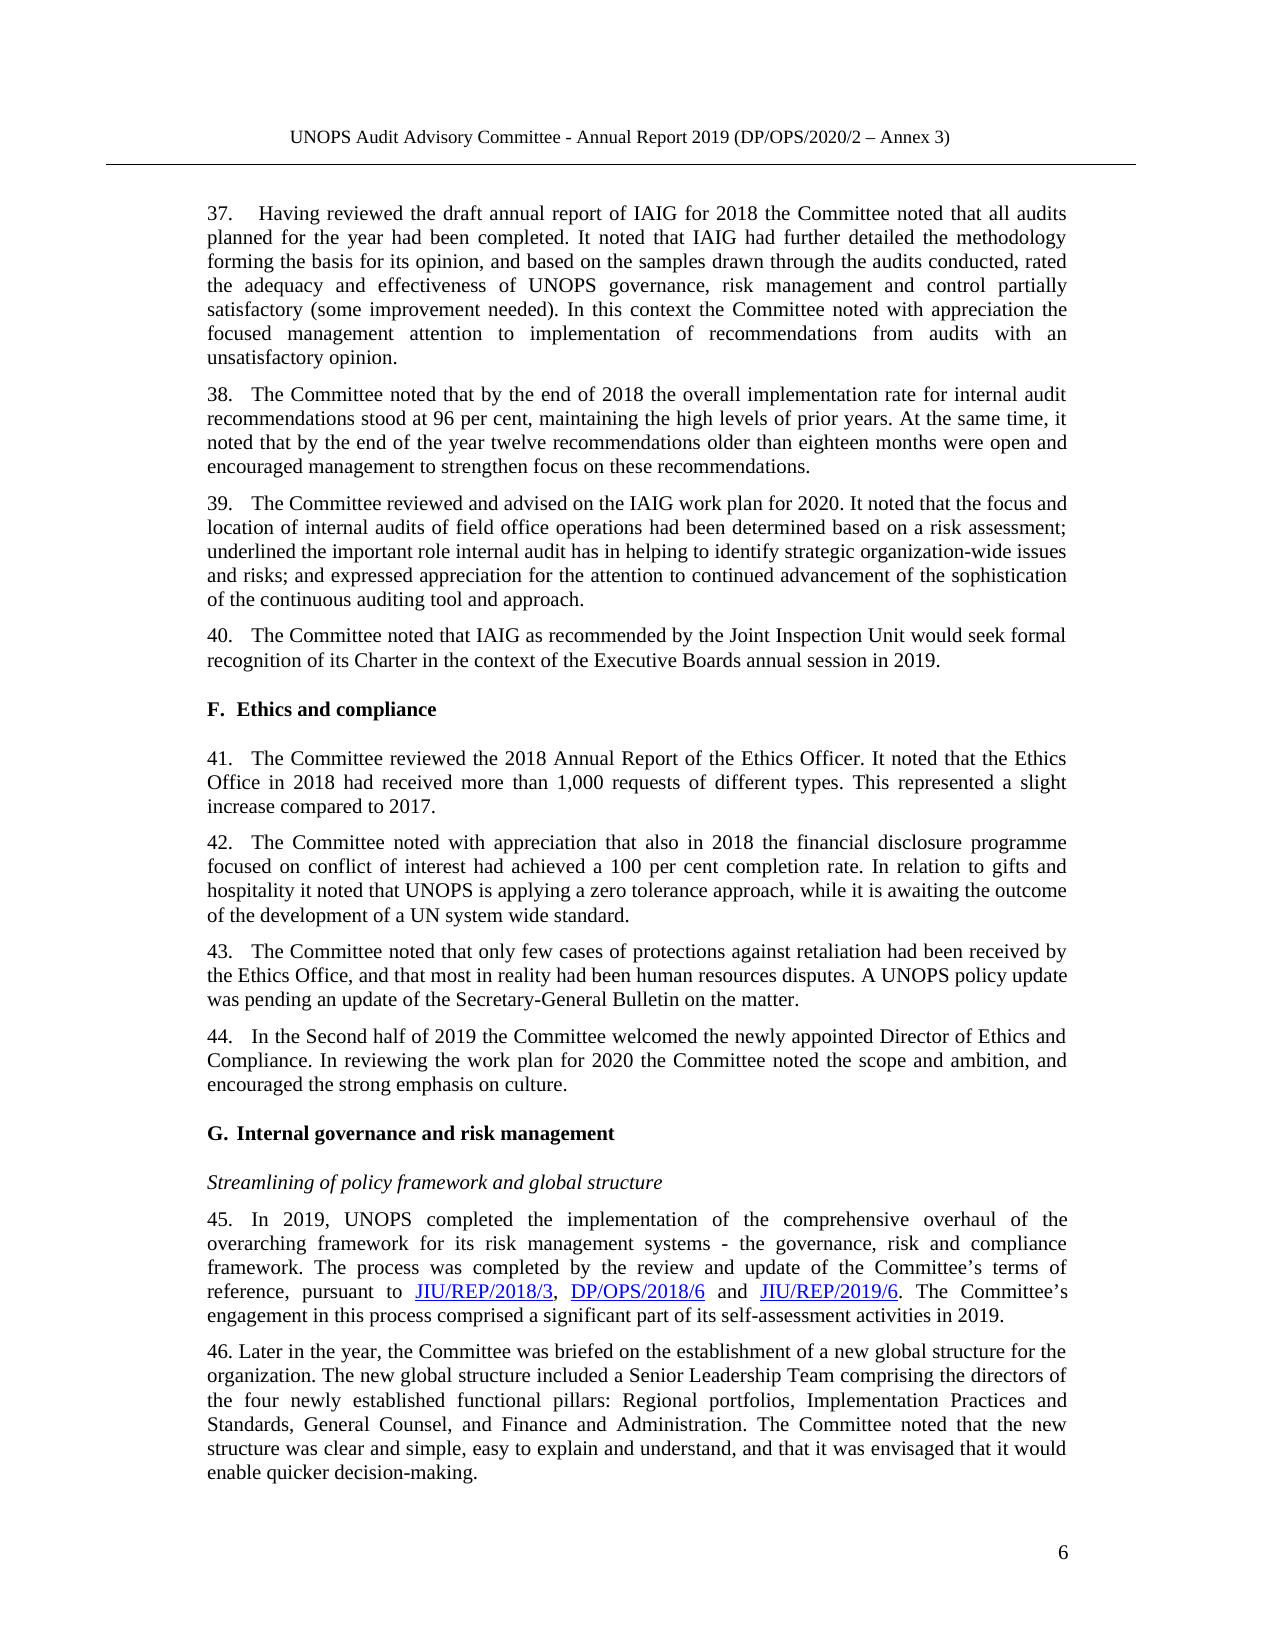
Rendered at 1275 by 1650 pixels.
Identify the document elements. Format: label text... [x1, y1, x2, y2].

text 45. In 2019, UNOPS completed the implementation of the comprehensive overhaul of the overarching framework for its risk management systems - the governance, risk and compliance framework. The process was completed by the review and update of the Committee’s terms of reference, pursuant to JIU/REP/2018/3, DP/OPS/2018/6 and JIU/REP/2019/6. The Committee’s engagement in this process comprised a significant part of its self-assessment activities in 2019. [207, 1207, 1068, 1327]
text 46. Later in the year, the Committee was briefed on the establishment of a new global structure for the organization. The new global structure included a Senior Leadership Team comprising the directors of the four newly established functional pillars: Regional portfolios, Implementation Practices and Standards, General Counsel, and Finance and Administration. The Committee noted that the new structure was clear and simple, easy to explain and understand, and that it was envisaged that it would enable quicker decision-making. [207, 1339, 1068, 1484]
text 38. The Committee noted that by the end of 2018 the overall implementation rate for internal audit recommendations stood at 96 per cent, maintaining the high levels of prior years. At the same time, it noted that by the end of the year twelve recommendations older than eighteen months were open and encouraged management to strengthen focus on these recommendations. [207, 382, 1068, 478]
text 37. Having reviewed the draft annual report of IAIG for 2018 the Committee noted that all audits planned for the year had been completed. It noted that IAIG had further detailed the methodology forming the basis for its opinion, and based on the samples drawn through the audits conducted, rated the adequacy and effectiveness of UNOPS governance, risk management and control partially satisfactory (some improvement needed). In this context the Committee noted with appreciation the focused management attention to implementation of recommendations from audits with an unsatisfactory opinion. [207, 201, 1068, 369]
subtitle Internal governance and risk management [207, 1121, 1068, 1145]
text 41. The Committee reviewed the 2018 Annual Report of the Ethics Officer. It noted that the Ethics Office in 2018 had received more than 1,000 requests of different types. This represented a slight increase compared to 2017. [207, 746, 1068, 818]
text 42. The Committee noted with appreciation that also in 2018 the financial disclosure programme focused on conflict of interest had achieved a 100 per cent completion rate. In relation to gifts and hospitality it noted that UNOPS is applying a zero tolerance approach, while it is awaiting the outcome of the development of a UN system wide standard. [207, 830, 1068, 927]
text 44. In the Second half of 2019 the Committee welcomed the newly appointed Director of Ethics and Compliance. In reviewing the work plan for 2020 the Committee noted the scope and ambition, and encouraged the strong emphasis on culture. [207, 1024, 1068, 1096]
text 39. The Committee reviewed and advised on the IAIG work plan for 2020. It noted that the focus and location of internal audits of field office operations had been determined based on a risk assessment; underlined the important role internal audit has in helping to identify strategic organization-wide issues and risks; and expressed appreciation for the attention to continued advancement of the sophistication of the continuous auditing tool and approach. [207, 491, 1068, 611]
text 43. The Committee noted that only few cases of protections against retaliation had been received by the Ethics Office, and that most in reality had been human resources disputes. A UNOPS policy update was pending an update of the Secretary-General Bulletin on the matter. [207, 939, 1068, 1011]
text Streamlining of policy framework and global structure [207, 1170, 1068, 1194]
subtitle Ethics and compliance [207, 697, 1068, 721]
text 40. The Committee noted that IAIG as recommended by the Joint Inspection Unit would seek formal recognition of its Charter in the context of the Executive Boards annual session in 2019. [207, 623, 1068, 672]
